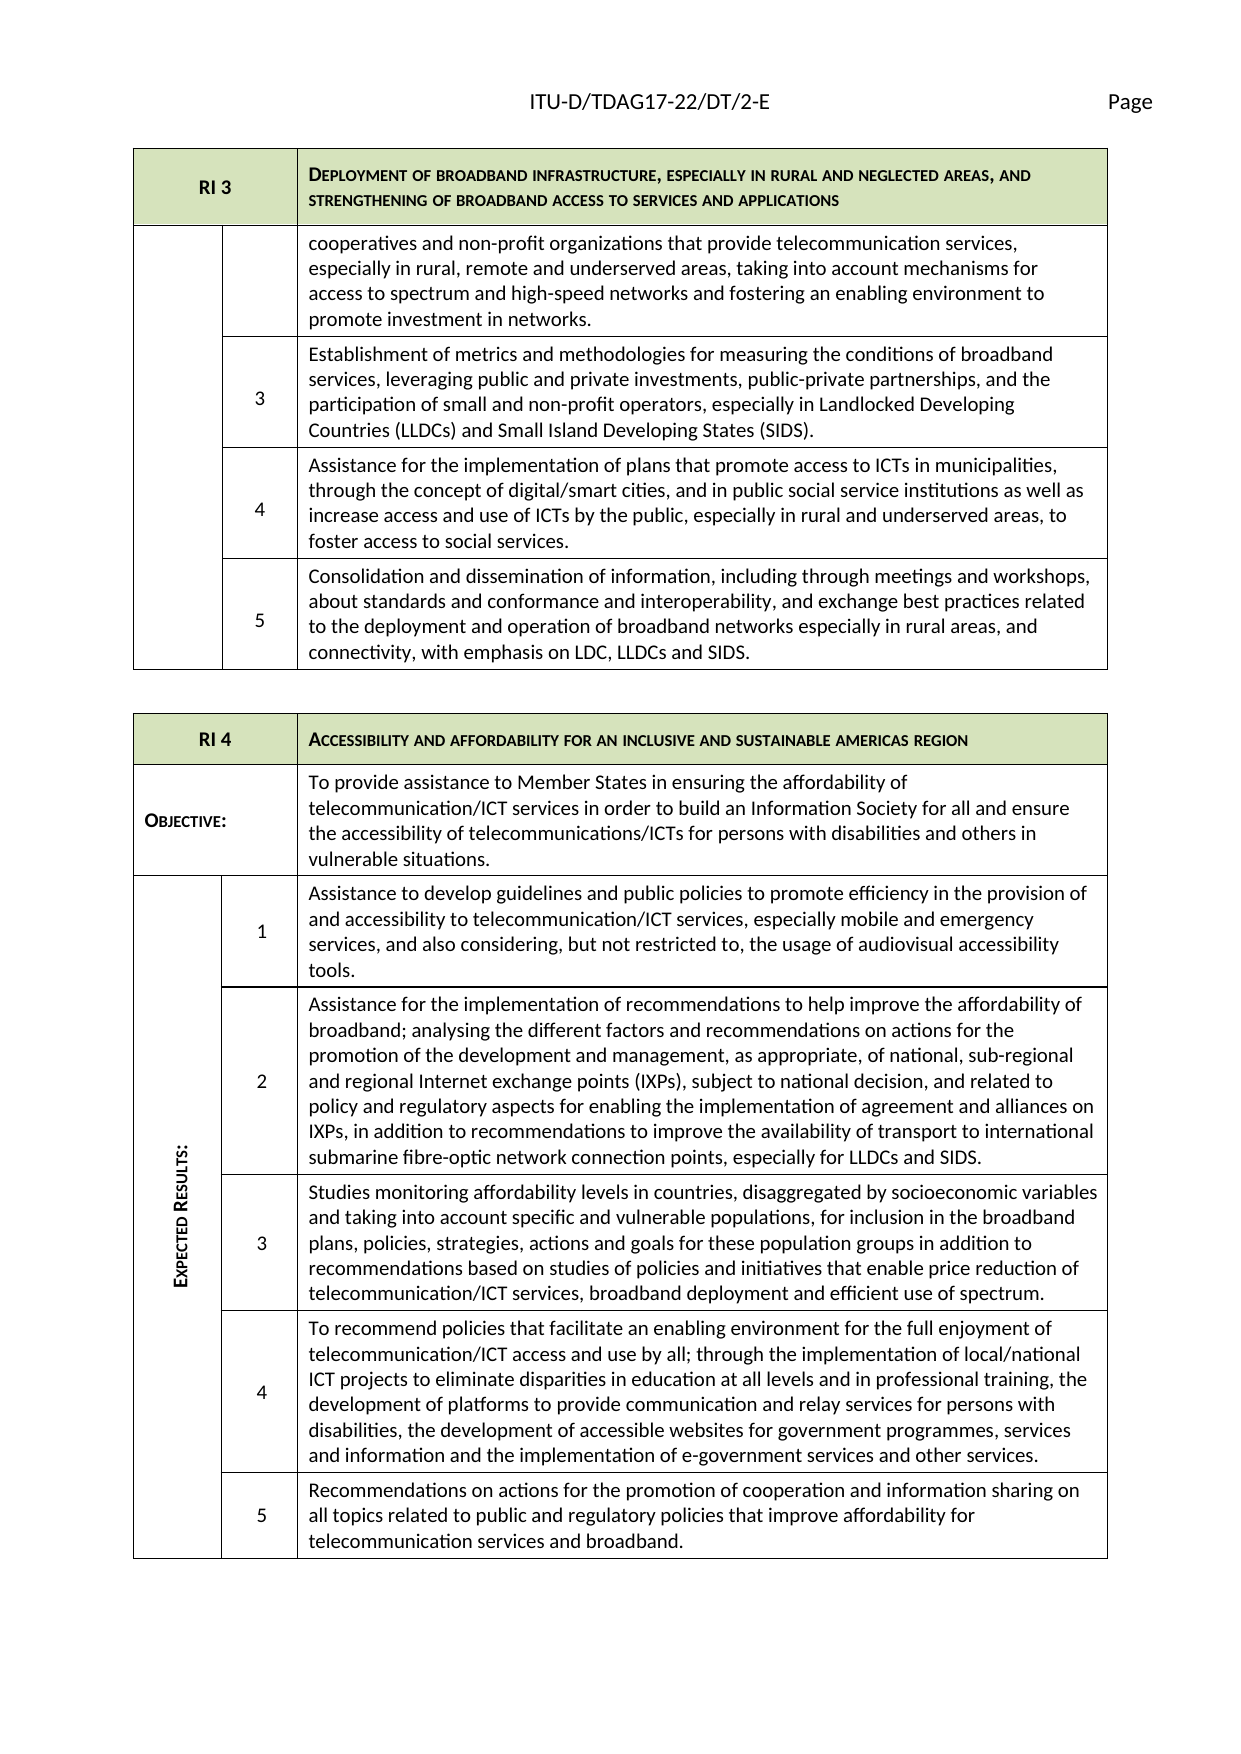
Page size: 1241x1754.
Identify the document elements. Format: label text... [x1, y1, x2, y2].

table_cell Recommendations on actions for the promotion of cooperation and information sharing on all topics related to public and regulatory policies that improve affordability for telecommunication services and broadband. [298, 1473, 1107, 1558]
table_cell Establishment of metrics and methodologies for measuring the conditions of broadband services, leveraging public and private investments, public-private partnerships, and the participation of small and non-profit operators, especially in Landlocked Developing Countries (LLDCs) and Small Island Developing States (SIDS). [298, 337, 1107, 447]
table_header Deployment of broadband infrastructure, especially in rural and neglected areas, and strengthening of broadband access to services and applications [298, 149, 1107, 224]
table_cell To provide assistance to Member States in ensuring the affordability of telecommunication/ICT services in order to build an Information Society for all and ensure the accessibility of telecommunications/ICTs for persons with disabilities and others in vulnerable situations. [298, 765, 1107, 875]
table_cell 5 [222, 1473, 297, 1558]
table_cell 4 [222, 1311, 297, 1472]
table_cell 2 [222, 988, 297, 1174]
table_cell Expected Results: [134, 876, 221, 1558]
table_cell 1 [222, 876, 297, 986]
table_cell 5 [223, 559, 297, 669]
table_cell 3 [222, 1175, 297, 1310]
table_cell Assistance for the implementation of plans that promote access to ICTs in municipalities, through the concept of digital/smart cities, and in public social service institutions as well as increase access and use of ICTs by the public, especially in rural and underserved areas, to foster access to social services. [298, 448, 1107, 558]
table_cell Assistance to develop guidelines and public policies to promote efficiency in the provision of and accessibility to telecommunication/ICT services, especially mobile and emergency services, and also considering, but not restricted to, the usage of audiovisual accessibility tools. [298, 876, 1107, 986]
table_cell 2 [223, 226, 297, 336]
table_cell 3 [223, 337, 297, 447]
table_header RI 4 [134, 714, 297, 764]
table_cell Assistance for the implementation of recommendations to help improve the affordability of broadband; analysing the different factors and recommendations on actions for the promotion of the development and management, as appropriate, of national, sub-regional and regional Internet exchange points (IXPs), subject to national decision, and related to policy and regulatory aspects for enabling the implementation of agreement and alliances on IXPs, in addition to recommendations to improve the availability of transport to international submarine fibre-optic network connection points, especially for LLDCs and SIDS. [298, 988, 1107, 1174]
table_cell Studies monitoring affordability levels in countries, disaggregated by socioeconomic variables and taking into account specific and vulnerable populations, for inclusion in the broadband plans, policies, strategies, actions and goals for these population groups in addition to recommendations based on studies of policies and initiatives that enable price reduction of telecommunication/ICT services, broadband deployment and efficient use of spectrum. [298, 1175, 1107, 1310]
table_header Accessibility and affordability for an inclusive and sustainable americas region [298, 714, 1107, 764]
table_cell Objective: [134, 765, 297, 875]
table_cell To recommend policies that facilitate an enabling environment for the full enjoyment of telecommunication/ICT access and use by all; through the implementation of local/national ICT projects to eliminate disparities in education at all levels and in professional training, the development of platforms to provide communication and relay services for persons with disabilities, the development of accessible websites for government programmes, services and information and the implementation of e-government services and other services. [298, 1311, 1107, 1472]
table_cell Consolidation and dissemination of information, including through meetings and workshops, about standards and conformance and interoperability, and exchange best practices related to the deployment and operation of broadband networks especially in rural areas, and connectivity, with emphasis on LDC, LLDCs and SIDS. [298, 559, 1107, 669]
table_cell 4 [223, 448, 297, 558]
table_header RI 3 [134, 149, 297, 224]
